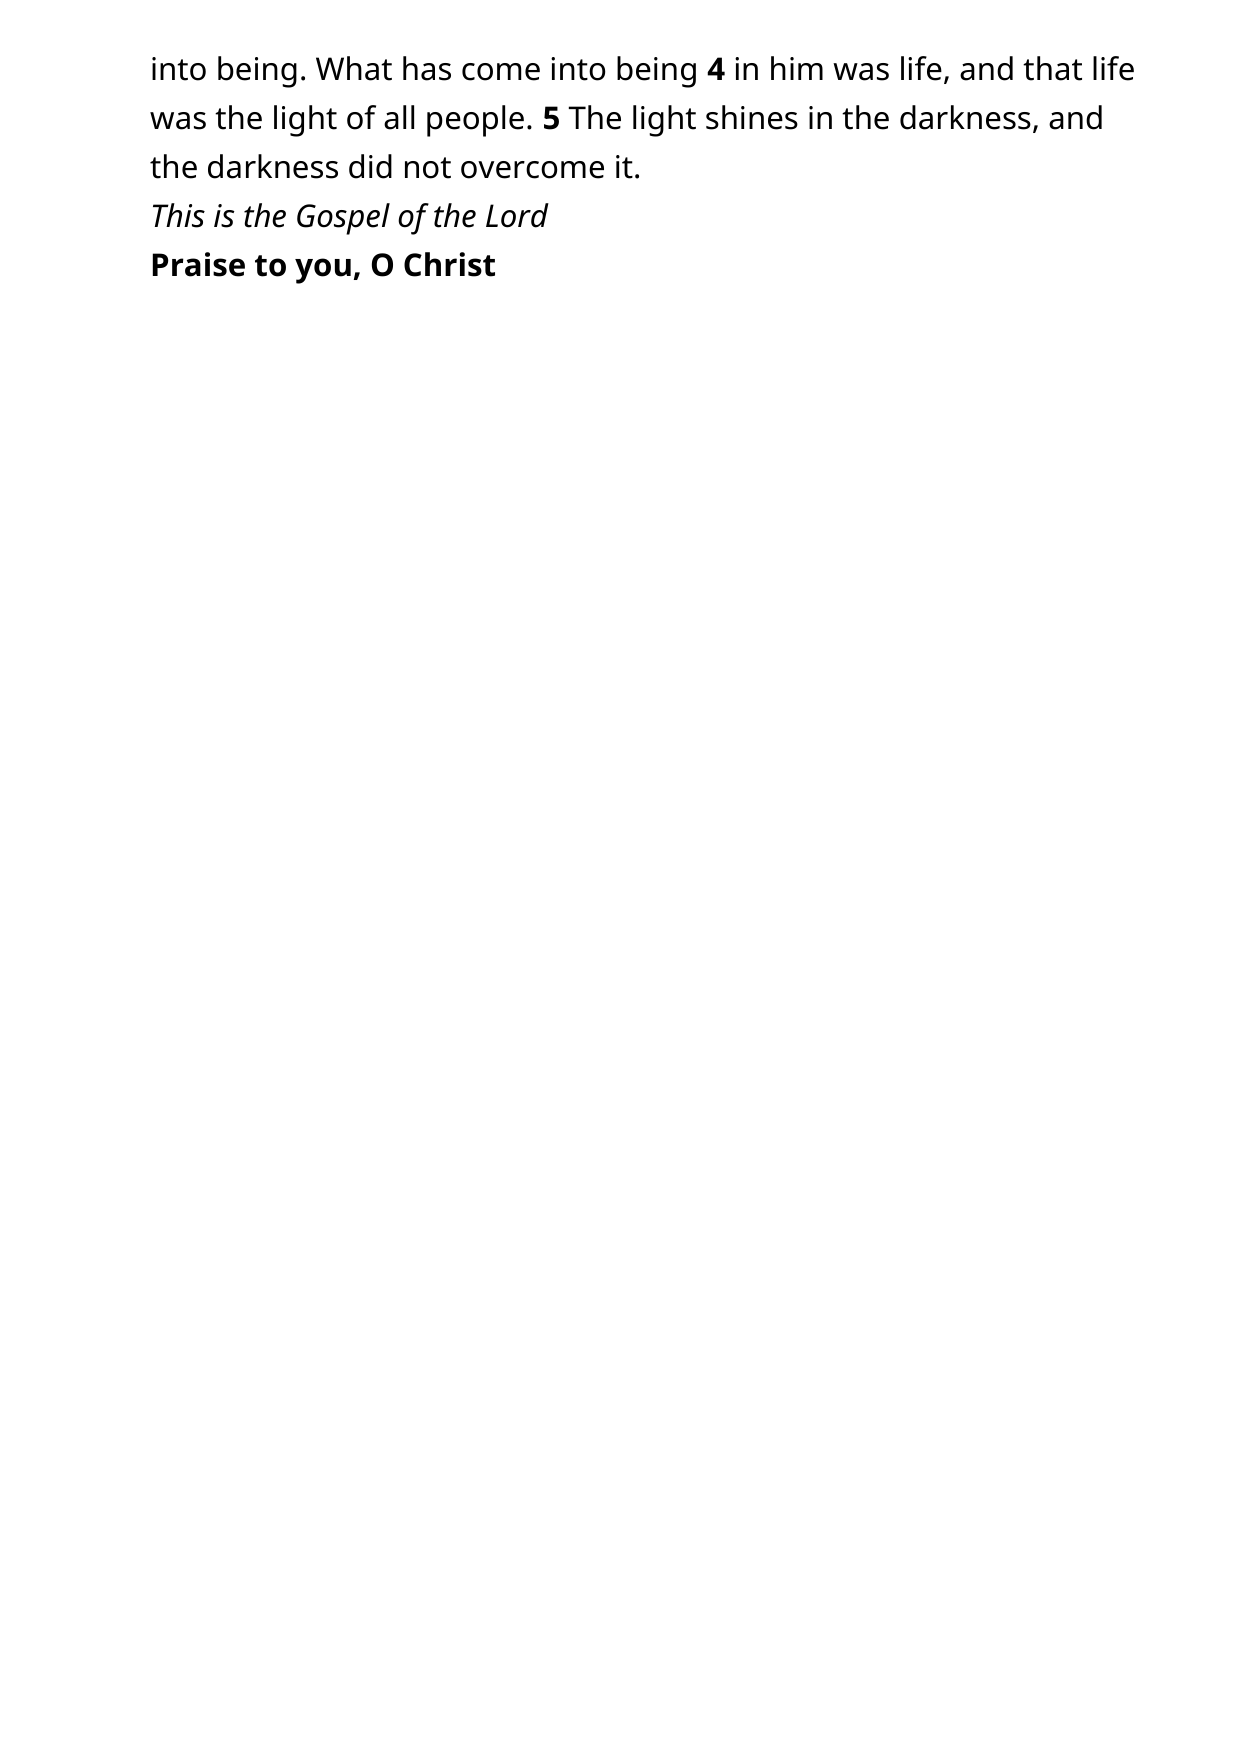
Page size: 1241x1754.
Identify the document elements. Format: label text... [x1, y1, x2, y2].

text This is the Gospel of the Lord [150, 193, 1153, 236]
text Praise to you, O Christ [150, 242, 1153, 285]
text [150, 47, 1153, 187]
